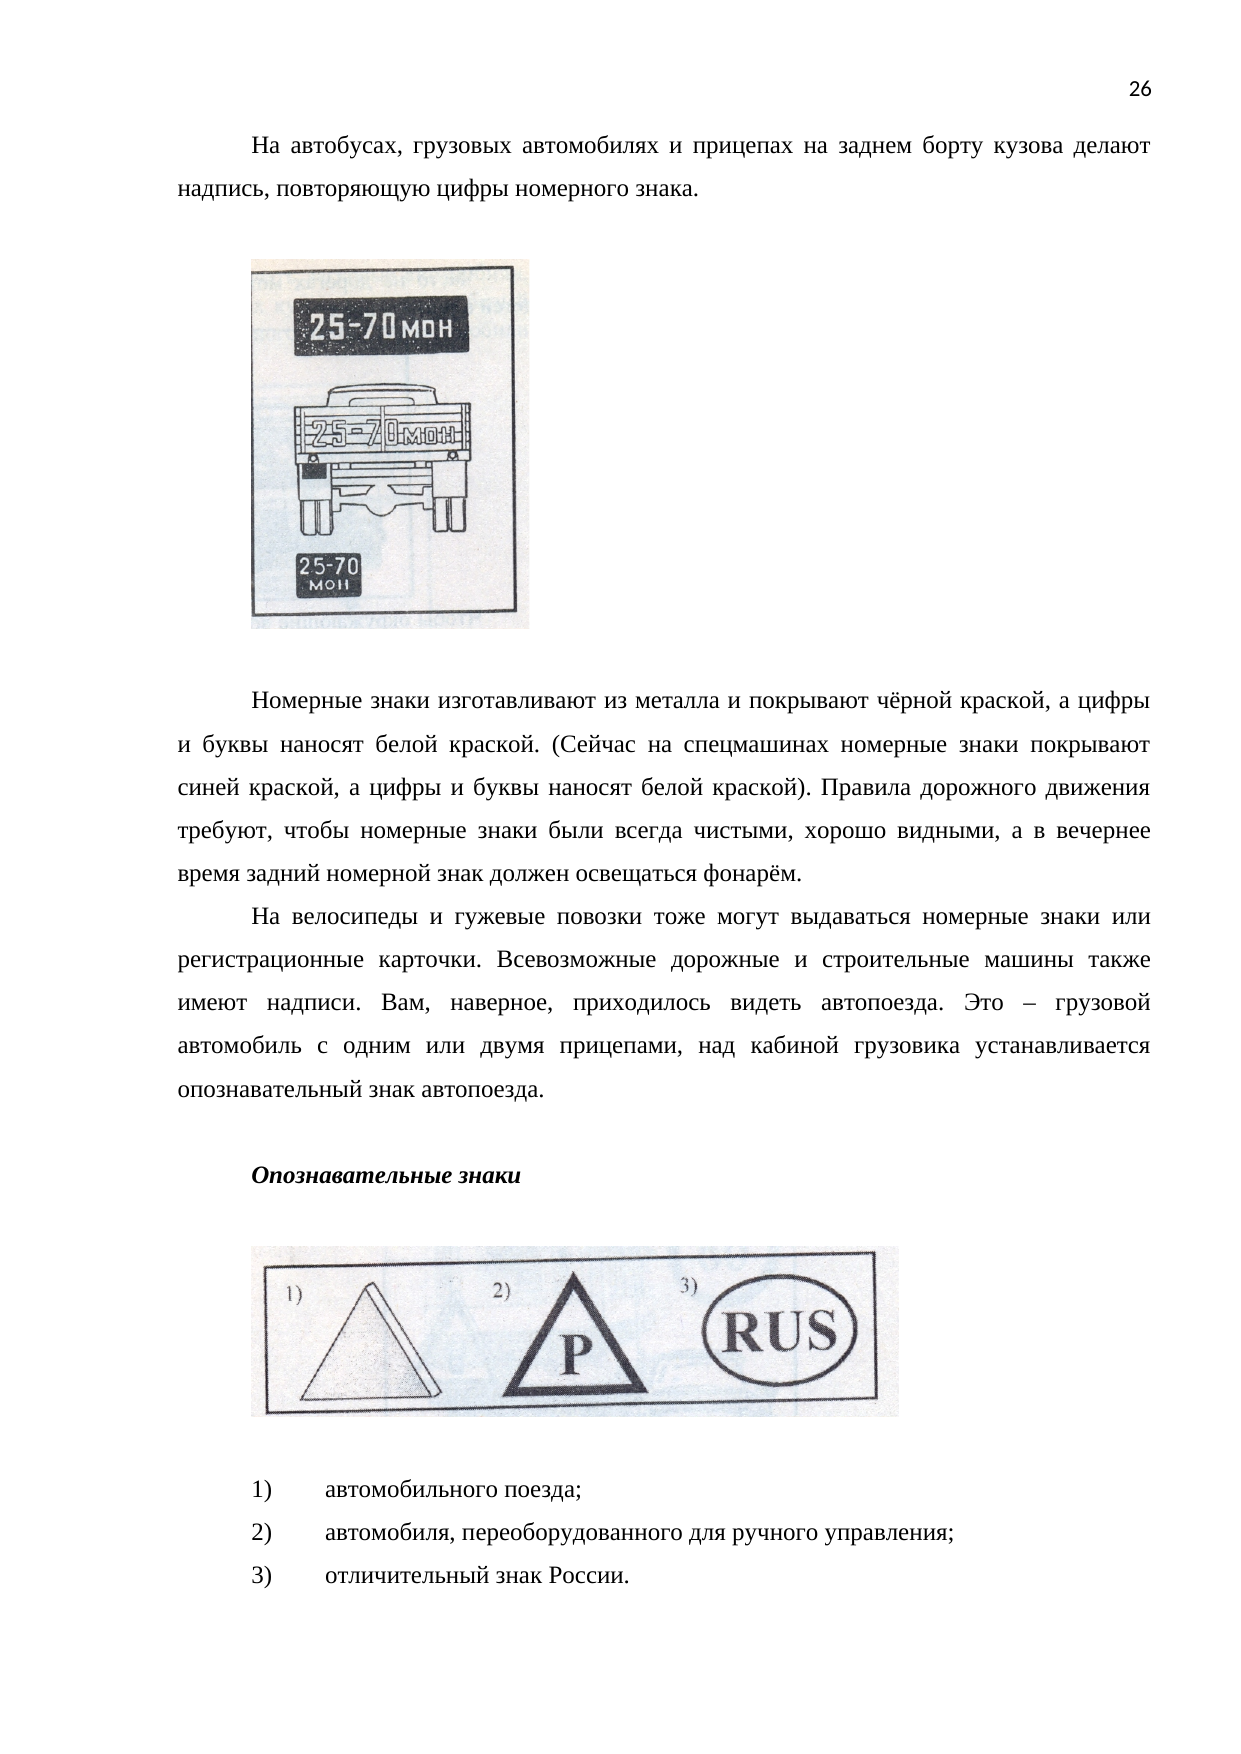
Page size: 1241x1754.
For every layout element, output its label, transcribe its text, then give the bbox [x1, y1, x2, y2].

list автомобиля, переоборудованного для ручного управления; [177, 1517, 1152, 1546]
text Номерные знаки изготавливают из металла и покрывают чёрной краской, а цифры и буквы наносят белой краской. (Сейчас на спецмашинах номерные знаки покрывают синей краской, а цифры и буквы наносят белой краской). Правила дорожного движения требуют, чтобы номерные знаки были всегда чистыми, хорошо видными, а в вечернее время задний номерной знак должен освещаться фонарём. [177, 686, 1152, 887]
text На велосипеды и гужевые повозки тоже могут выдаваться номерные знаки или регистрационные карточки. Всевозможные дорожные и строительные машины также имеют надписи. Вам, наверное, приходилось видеть автопоезда. Это – грузовой автомобиль с одним или двумя прицепами, над кабиной грузовика устанавливается опознавательный знак автопоезда. [177, 901, 1152, 1102]
text На автобусах, грузовых автомобилях и прицепах на заднем борту кузова делают надпись, повторяющую цифры номерного знака. [177, 130, 1152, 202]
list отличительный знак России. [177, 1560, 1152, 1589]
picture [251, 1246, 899, 1417]
text Опознавательные знаки [177, 1160, 1152, 1189]
picture [251, 259, 530, 629]
list автомобильного поезда; [177, 1474, 1152, 1502]
